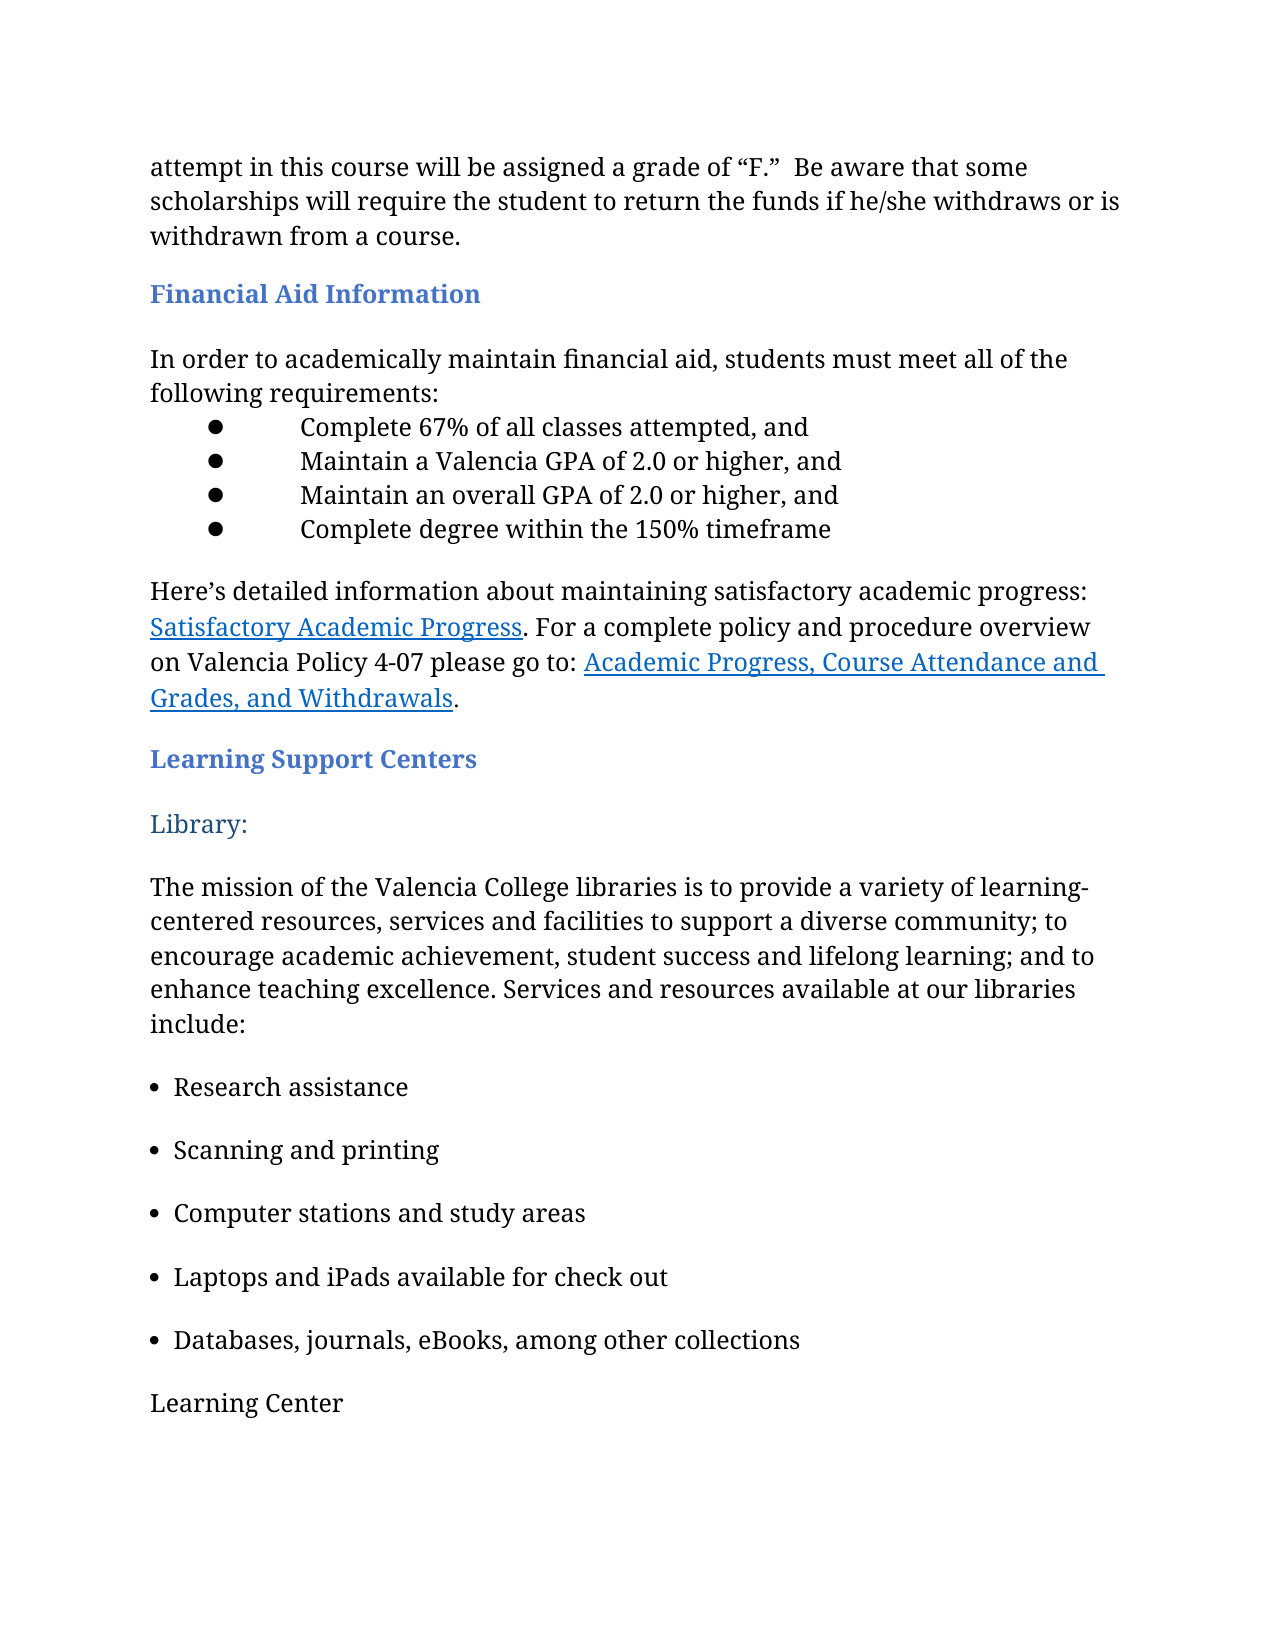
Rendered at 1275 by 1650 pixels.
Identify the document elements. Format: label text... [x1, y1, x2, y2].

list Maintain a Valencia GPA of 2.0 or higher, and [150, 443, 1125, 477]
list Complete degree within the 150% timeframe [150, 512, 1125, 546]
text Learning Support Centers [150, 742, 1125, 776]
text Laptops and iPads available for check out [150, 1259, 1125, 1293]
text Financial Aid Information [150, 277, 1125, 311]
text Library: [150, 807, 1125, 841]
text Research assistance [150, 1069, 1125, 1103]
text Learning Center [150, 1386, 1125, 1420]
text Computer stations and study areas [150, 1196, 1125, 1230]
list Maintain an overall GPA of 2.0 or higher, and [150, 477, 1125, 512]
list Complete 67% of all classes attempted, and [150, 409, 1125, 443]
text In order to academically maintain financial aid, students must meet all of the following requirements: [150, 341, 1125, 409]
text Databases, journals, eBooks, among other collections [150, 1322, 1125, 1356]
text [150, 150, 1125, 252]
text The mission of the Valencia College libraries is to provide a variety of learning-centered resources, services and facilities to support a diverse community; to encourage academic achievement, student success and lifelong learning; and to enhance teaching excellence. Services and resources available at our libraries include: [150, 870, 1125, 1040]
text Here’s detailed information about maintaining satisfactory academic progress: Satisfactory Academic Progress. For a complete policy and procedure overview on Valencia Policy 4-07 please go to: Academic Progress, Course Attendance and Grades, and Withdrawals. [150, 574, 1125, 715]
text Scanning and printing [150, 1133, 1125, 1167]
